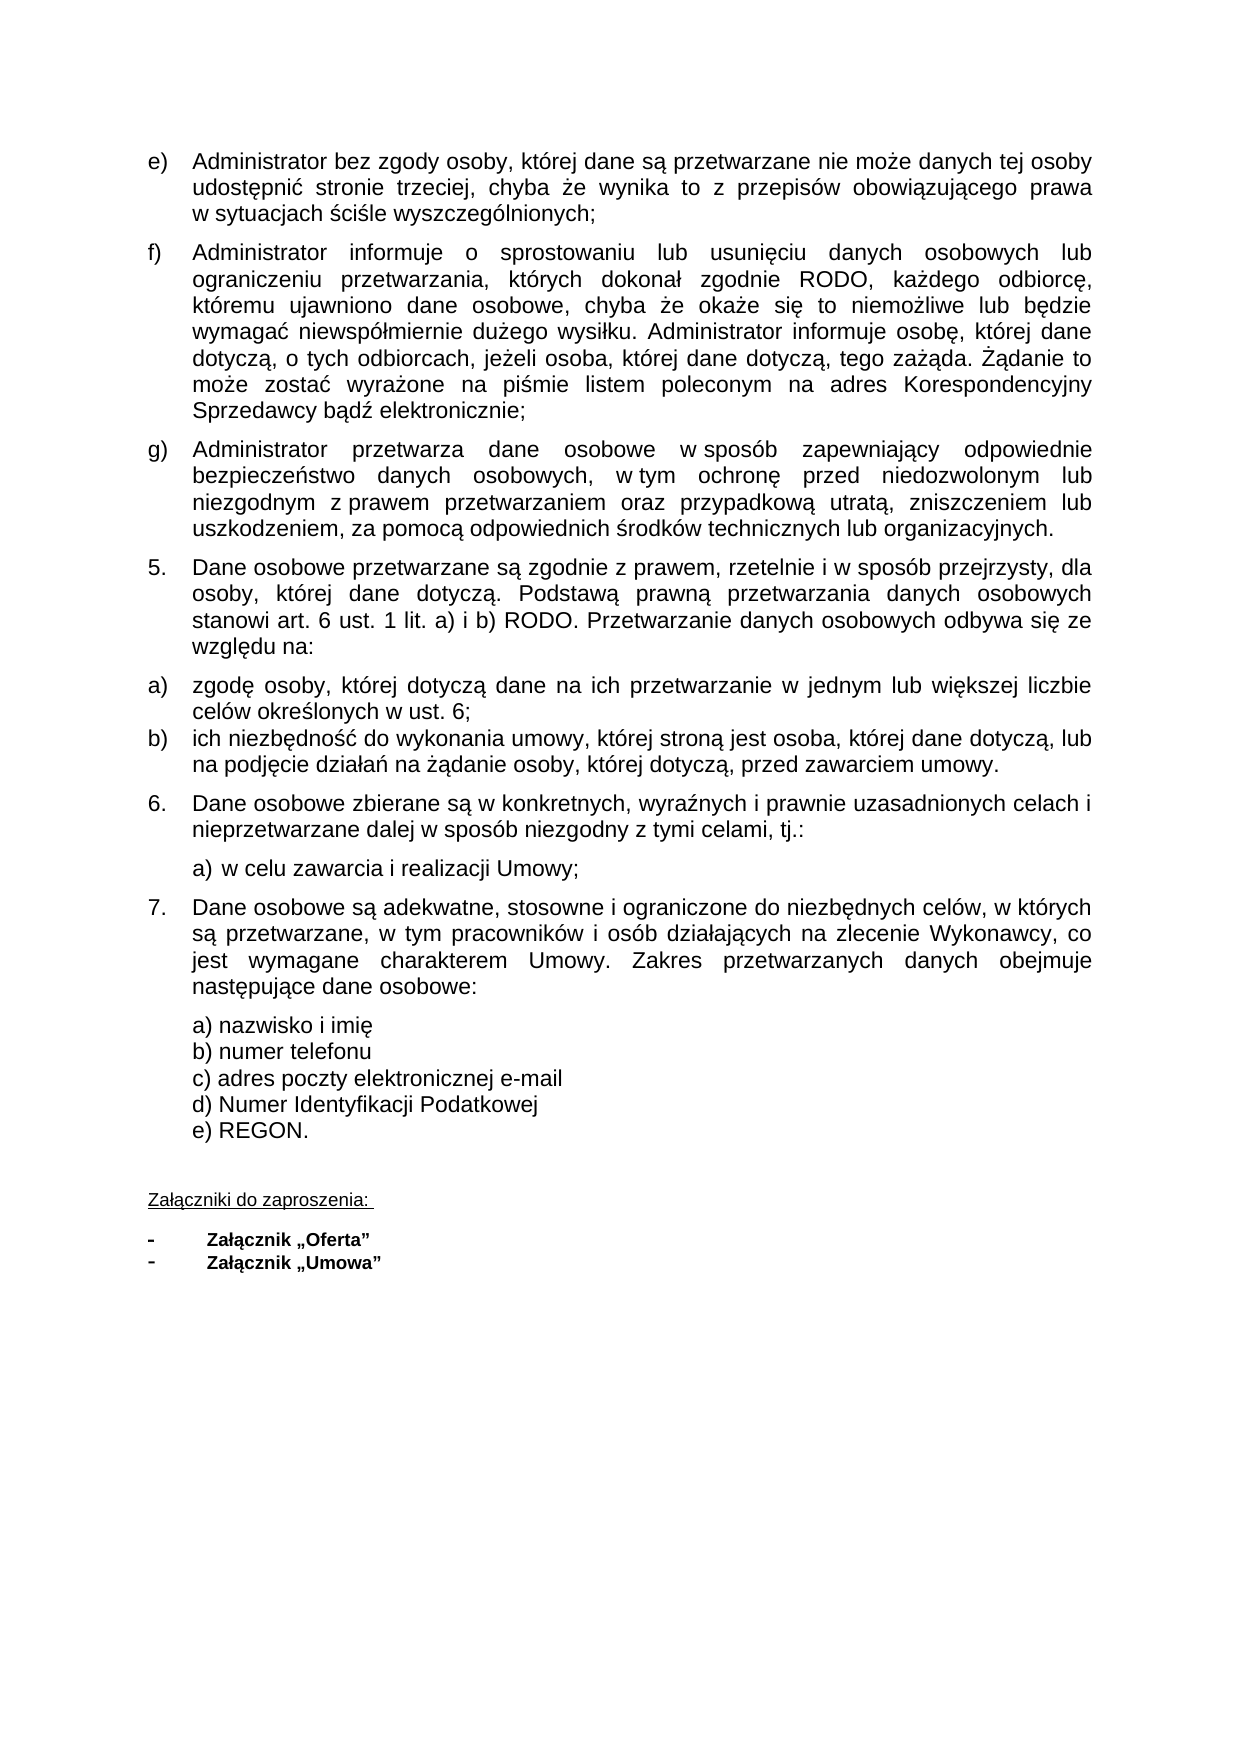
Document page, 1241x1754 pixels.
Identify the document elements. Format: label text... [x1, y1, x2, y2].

text g) Administrator przetwarza dane osobowe w sposób zapewniający odpowiednie bezpieczeństwo danych osobowych, w tym ochronę przed niedozwolonym lub niezgodnym z prawem przetwarzaniem oraz przypadkową utratą, zniszczeniem lub uszkodzeniem, za pomocą odpowiednich środków technicznych lub organizacyjnych. [148, 436, 1093, 542]
text d) Numer Identyfikacji Podatkowej [192, 1091, 1093, 1117]
text a) w celu zawarcia i realizacji Umowy; [192, 855, 1093, 881]
text Załączniki do zaproszenia: [148, 1189, 1093, 1210]
text e) REGON. [192, 1117, 1093, 1144]
text b) ich niezbędność do wykonania umowy, której stroną jest osoba, której dane dotyczą, lub na podjęcie działań na żądanie osoby, której dotyczą, przed zawarciem umowy. [148, 725, 1093, 777]
text a) zgodę osoby, której dotyczą dane na ich przetwarzanie w jednym lub większej liczbie celów określonych w ust. 6; [148, 672, 1093, 725]
text e) Administrator bez zgody osoby, której dane są przetwarzane nie może danych tej osoby udostępnić stronie trzeciej, chyba że wynika to z przepisów obowiązującego prawa w sytuacjach ściśle wyszczególnionych; [148, 148, 1093, 227]
list Dane osobowe przetwarzane są zgodnie z prawem, rzetelnie i w sposób przejrzysty, dla osoby, której dane dotyczą. Podstawą prawną przetwarzania danych osobowych stanowi art. 6 ust. 1 lit. a) i b) RODO. Przetwarzanie danych osobowych odbywa się ze względu na: [148, 554, 1093, 659]
list Załącznik „Umowa” [148, 1252, 1093, 1274]
list Załącznik „Oferta” [148, 1229, 1093, 1250]
text c) adres poczty elektronicznej e-mail [192, 1064, 1093, 1091]
text a) nazwisko i imię [192, 1012, 1093, 1038]
list Dane osobowe są adekwatne, stosowne i ograniczone do niezbędnych celów, w których są przetwarzane, w tym pracowników i osób działających na zlecenie Wykonawcy, co jest wymagane charakterem Umowy. Zakres przetwarzanych danych obejmuje następujące dane osobowe: [148, 894, 1093, 999]
list Dane osobowe zbierane są w konkretnych, wyraźnych i prawnie uzasadnionych celach i nieprzetwarzane dalej w sposób niezgodny z tymi celami, tj.: [148, 790, 1093, 843]
text f) Administrator informuje o sprostowaniu lub usunięciu danych osobowych lub ograniczeniu przetwarzania, których dokonał zgodnie RODO, każdego odbiorcę, któremu ujawniono dane osobowe, chyba że okaże się to niemożliwe lub będzie wymagać niewspółmiernie dużego wysiłku. Administrator informuje osobę, której dane dotyczą, o tych odbiorcach, jeżeli osoba, której dane dotyczą, tego zażąda. Żądanie to może zostać wyrażone na piśmie listem poleconym na adres Korespondencyjny Sprzedawcy bądź elektronicznie; [148, 239, 1093, 424]
text b) numer telefonu [192, 1038, 1093, 1064]
